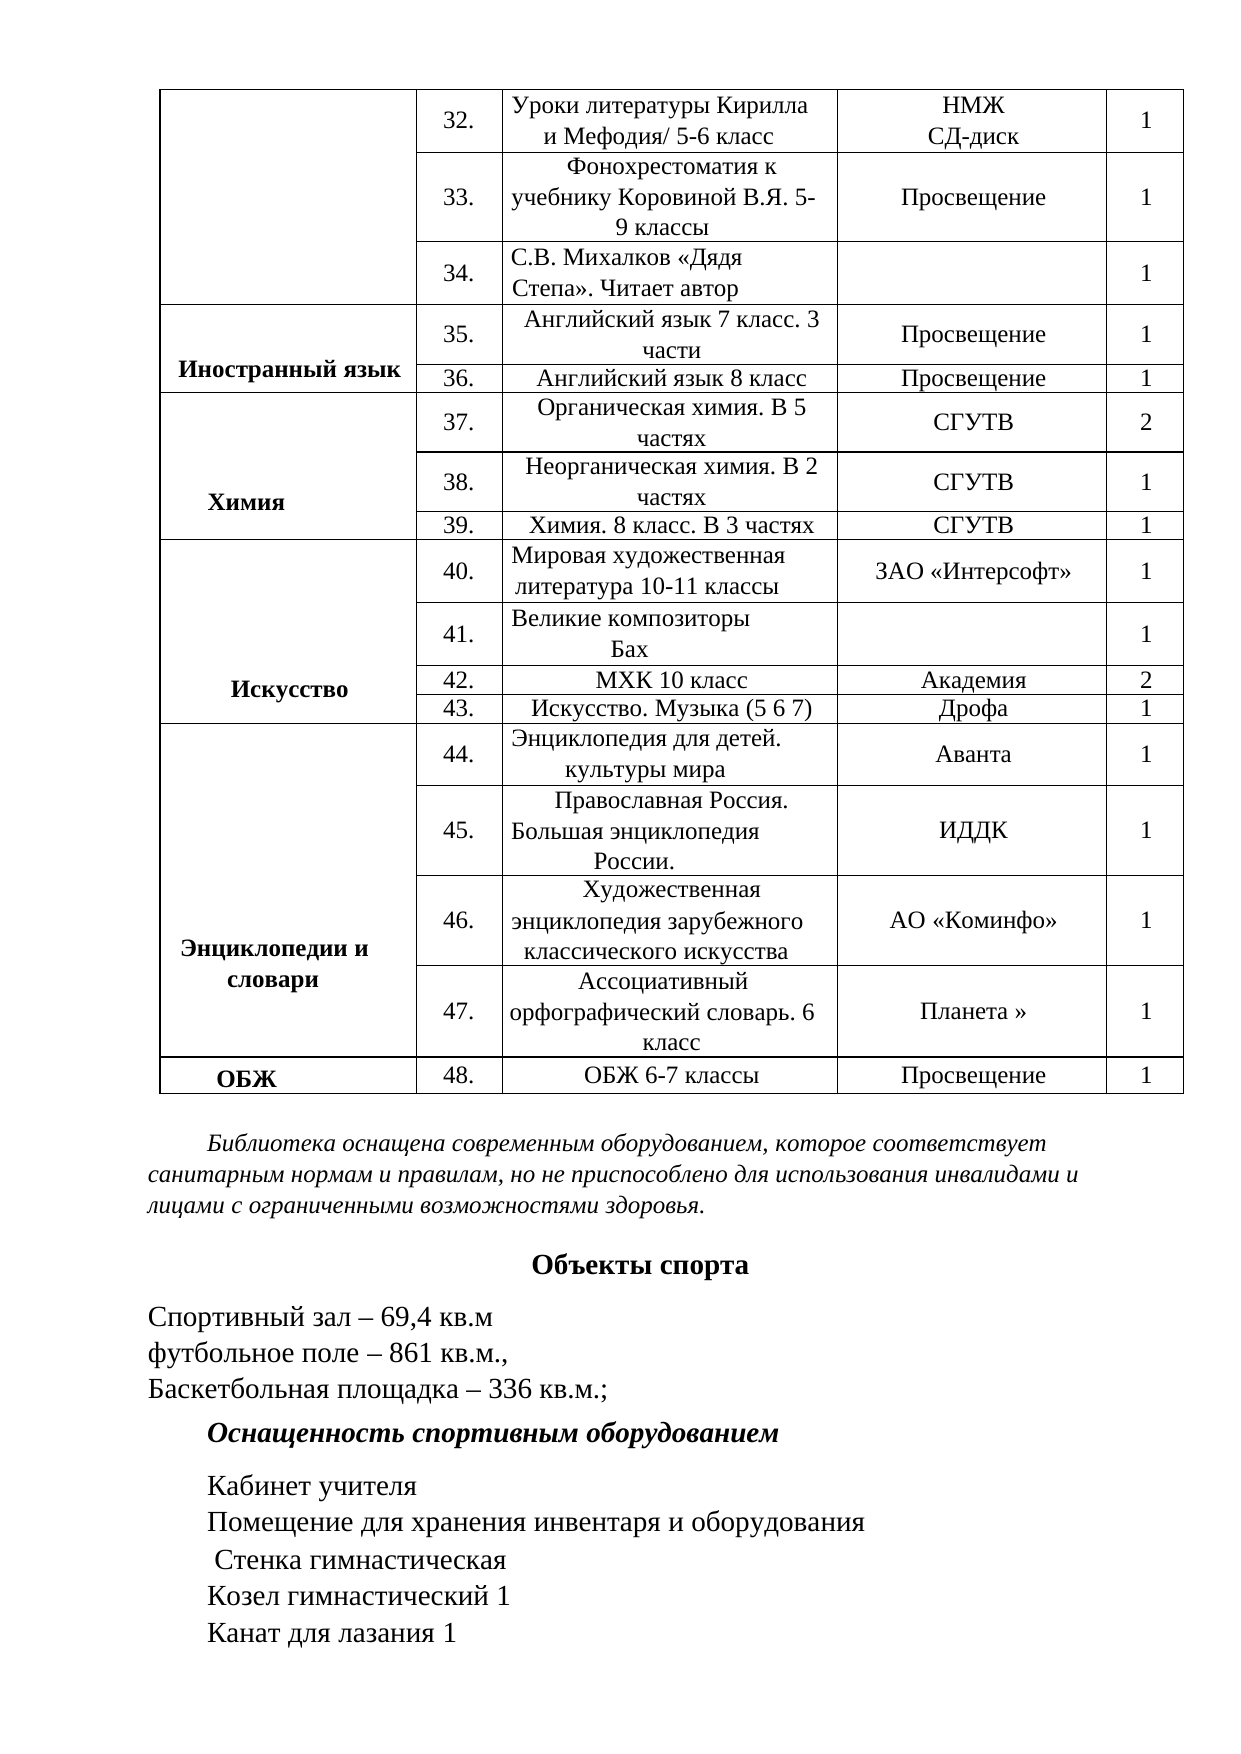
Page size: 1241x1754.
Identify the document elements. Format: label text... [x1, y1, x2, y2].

table_cell Православная Россия. Большая энциклопедия России. [503, 786, 837, 875]
table_cell ИДДК [838, 786, 1106, 875]
table_cell 38. [417, 453, 502, 511]
table_cell С.В. Михалков «Дядя Степа». Читает автор [503, 242, 837, 304]
text Библиотека оснащена современным оборудованием, которое соответствует санитарным нормам и правилам, но не приспособлено для использования инвалидами и лицами с ограниченными возможностями здоровья. [148, 1128, 1096, 1219]
table_cell Неорганическая химия. В 2 частях [503, 453, 837, 511]
table_header [161, 90, 416, 304]
table_cell 1 [1107, 603, 1183, 665]
table_cell 42. [417, 666, 502, 694]
table_header 1 [1107, 90, 1183, 152]
table_cell 2 [1107, 393, 1183, 451]
table_cell СГУТВ [838, 512, 1106, 539]
table_cell ОБЖ 6-7 классы [503, 1058, 837, 1092]
table_cell СГУТВ [838, 393, 1106, 451]
table_cell 1 [1107, 1058, 1183, 1092]
text Канат для лазания 1 [148, 1615, 1152, 1648]
table_cell 47. [417, 966, 502, 1056]
table_cell Английский язык 8 класс [503, 365, 837, 392]
table_cell 1 [1107, 724, 1183, 785]
table_cell Просвещение [838, 305, 1106, 364]
table_cell Великие композиторы Бах [503, 603, 837, 665]
table_cell 1 [1107, 305, 1183, 364]
table_cell 35. [417, 305, 502, 364]
table_cell ЗАО «Интерсофт» [838, 540, 1106, 602]
table_cell Академия [838, 666, 1106, 694]
text Помещение для хранения инвентаря и оборудования [148, 1504, 1152, 1537]
table_cell Просвещение [838, 153, 1106, 241]
table_cell 45. [417, 786, 502, 875]
table_cell [838, 242, 1106, 304]
table_cell [838, 603, 1106, 665]
table_cell Художественная энциклопедия зарубежного классического искусства [503, 876, 837, 965]
table_cell 1 [1107, 876, 1183, 965]
table_cell 33. [417, 153, 502, 241]
table_header 32. [417, 90, 502, 152]
table_cell 43. [417, 695, 502, 722]
table_cell 39. [417, 512, 502, 539]
table_cell 48. [417, 1058, 502, 1092]
table_cell 1 [1107, 153, 1183, 241]
table_cell 1 [1107, 540, 1183, 602]
table_cell 2 [1107, 666, 1183, 694]
table_cell МХК 10 класс [503, 666, 837, 694]
table_cell СГУТВ [838, 453, 1106, 511]
table_cell 34. [417, 242, 502, 304]
table_cell Химия. 8 класс. В 3 частях [503, 512, 837, 539]
table_cell 1 [1107, 695, 1183, 722]
table_cell Химия [161, 393, 416, 539]
table_cell Планета » [838, 966, 1106, 1056]
table_cell 44. [417, 724, 502, 785]
table_cell 41. [417, 603, 502, 665]
text Козел гимнастический 1 [148, 1578, 1152, 1612]
table_cell 1 [1107, 512, 1183, 539]
table_header Уроки литературы Кирилла и Мефодия/ 5-6 класс [503, 90, 837, 152]
table_cell Органическая химия. В 5 частях [503, 393, 837, 451]
table_cell 46. [417, 876, 502, 965]
table_cell Аванта [838, 724, 1106, 785]
table_cell Энциклопедии и словари [161, 724, 416, 1056]
table_cell Ассоциативный орфографический словарь. 6 класс [503, 966, 837, 1056]
text Спортивный зал – 69,4 кв.м футбольное поле – 861 кв.м., Баскетбольная площадка – 336 кв.м.; [148, 1299, 641, 1405]
table_cell Искусство. Музыка (5 6 7) [503, 695, 837, 722]
subtitle Оснащенность спортивным оборудованием [148, 1415, 1152, 1449]
table_cell 1 [1107, 453, 1183, 511]
table_cell Просвещение [838, 365, 1106, 392]
table_cell 1 [1107, 242, 1183, 304]
table_cell 37. [417, 393, 502, 451]
table_cell 1 [1107, 786, 1183, 875]
subtitle Объекты спорта [148, 1247, 1073, 1280]
text Кабинет учителя [148, 1468, 1152, 1501]
table_cell Энциклопедия для детей. культуры мира [503, 724, 837, 785]
table_cell 1 [1107, 966, 1183, 1056]
table_cell Фонохрестоматия к учебнику Коровиной В.Я. 5- 9 классы [503, 153, 837, 241]
table_cell Искусство [161, 540, 416, 722]
table_cell 1 [1107, 365, 1183, 392]
table_cell Мировая художественная литература 10-11 классы [503, 540, 837, 602]
text Стенка гимнастическая [148, 1542, 1152, 1576]
table_cell Просвещение [838, 1058, 1106, 1092]
table_cell Дрофа [838, 695, 1106, 722]
table_header НМЖ СД-диск [838, 90, 1106, 152]
table_cell 40. [417, 540, 502, 602]
table_cell Иностранный язык [161, 305, 416, 392]
table_cell 36. [417, 365, 502, 392]
table_cell Английский язык 7 класс. 3 части [503, 305, 837, 364]
table_cell ОБЖ [161, 1058, 416, 1092]
table_cell АО «Коминфо» [838, 876, 1106, 965]
